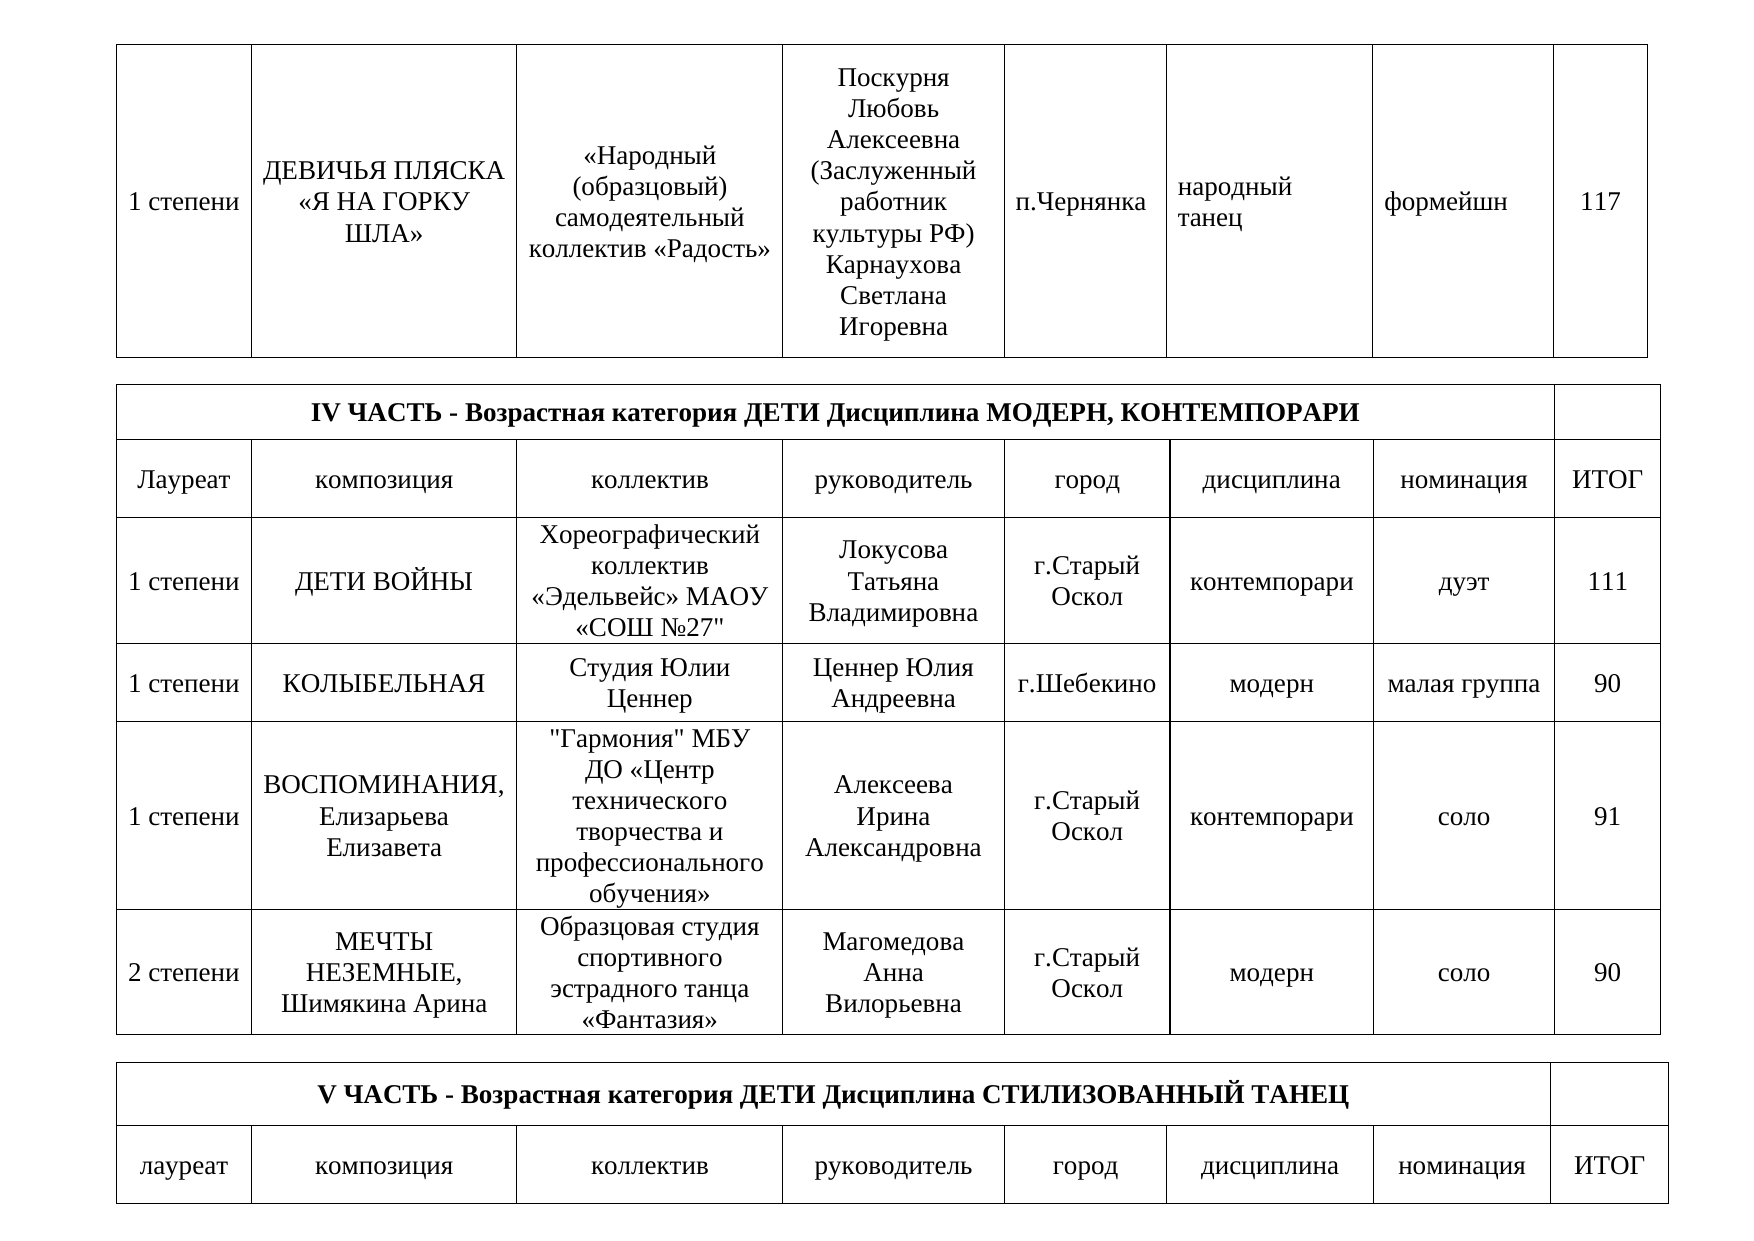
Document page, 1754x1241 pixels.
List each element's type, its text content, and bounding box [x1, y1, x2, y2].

table_cell 91 [1555, 722, 1660, 909]
table_cell Ценнер Юлия Андреевна [783, 644, 1004, 721]
table_cell 1 степени [117, 644, 251, 721]
table_cell ДЕТИ ВОЙНЫ [252, 518, 516, 643]
table_cell руководитель [783, 440, 1004, 517]
table_cell 1 степени [117, 518, 251, 643]
table_cell модерн [1171, 910, 1373, 1034]
table_cell Хореографический коллектив «Эдельвейс» МАОУ «СОШ №27" [517, 518, 782, 643]
table_cell г.Старый Оскол [1005, 518, 1169, 643]
table_header [1551, 1063, 1668, 1125]
table_header [1555, 385, 1660, 439]
table_cell композиция [252, 1126, 516, 1203]
table_cell КОЛЫБЕЛЬНАЯ [252, 644, 516, 721]
table_cell номинация [1374, 440, 1554, 517]
table_cell 90 [1555, 910, 1660, 1034]
table_cell 2 степени [117, 910, 251, 1034]
table_cell ВОСПОМИНАНИЯ, Елизарьева Елизавета [252, 722, 516, 909]
table_cell г.Старый Оскол [1005, 910, 1169, 1034]
table_cell город [1005, 1126, 1166, 1203]
table_cell Поскурня Любовь Алексеевна (Заслуженный работник культуры РФ) Карнаухова Светлана Игоревна [783, 45, 1004, 357]
table_cell Алексеева Ирина Александровна [783, 722, 1004, 909]
table_cell соло [1374, 910, 1554, 1034]
table_cell ИТОГ [1555, 440, 1660, 517]
table_cell малая группа [1374, 644, 1554, 721]
table_cell 1 степени [117, 45, 251, 357]
table_cell Магомедова Анна Вилорьевна [783, 910, 1004, 1034]
table_cell дисциплина [1171, 440, 1373, 517]
table_cell 1 степени [117, 722, 251, 909]
table_cell Локусова Татьяна Владимировна [783, 518, 1004, 643]
table_cell «Народный (образцовый) самодеятельный коллектив «Радость» [517, 45, 782, 357]
table_header IV ЧАСТЬ - Возрастная категория ДЕТИ Дисциплина МОДЕРН, КОНТЕМПОРАРИ [117, 385, 1554, 439]
table_cell г.Старый Оскол [1005, 722, 1169, 909]
table_cell формейшн [1373, 45, 1553, 357]
table_cell народный танец [1167, 45, 1372, 357]
table_cell МЕЧТЫ НЕЗЕМНЫЕ, Шимякина Арина [252, 910, 516, 1034]
table_cell руководитель [783, 1126, 1004, 1203]
table_cell модерн [1171, 644, 1373, 721]
table_cell коллектив [517, 1126, 782, 1203]
table_cell "Гармония" МБУ ДО «Центр технического творчества и профессионального обучения» [517, 722, 782, 909]
table_cell соло [1374, 722, 1554, 909]
table_cell ИТОГ [1551, 1126, 1668, 1203]
table_cell город [1005, 440, 1169, 517]
table_cell 111 [1555, 518, 1660, 643]
table_cell Образцовая студия спортивного эстрадного танца «Фантазия» [517, 910, 782, 1034]
table_cell композиция [252, 440, 516, 517]
table_cell контемпорари [1171, 518, 1373, 643]
table_cell коллектив [517, 440, 782, 517]
table_cell 117 [1554, 45, 1647, 357]
table_cell дисциплина [1167, 1126, 1373, 1203]
table_cell номинация [1374, 1126, 1550, 1203]
table_cell контемпорари [1171, 722, 1373, 909]
table_cell 90 [1555, 644, 1660, 721]
table_header V ЧАСТЬ - Возрастная категория ДЕТИ Дисциплина СТИЛИЗОВАННЫЙ ТАНЕЦ [117, 1063, 1550, 1125]
table_cell п.Чернянка [1005, 45, 1166, 357]
table_cell Лауреат [117, 440, 251, 517]
table_cell Студия Юлии Ценнер [517, 644, 782, 721]
table_cell лауреат [117, 1126, 251, 1203]
table_cell г.Шебекино [1005, 644, 1169, 721]
table_cell дуэт [1374, 518, 1554, 643]
table_cell ДЕВИЧЬЯ ПЛЯСКА «Я НА ГОРКУ ШЛА» [252, 45, 516, 357]
